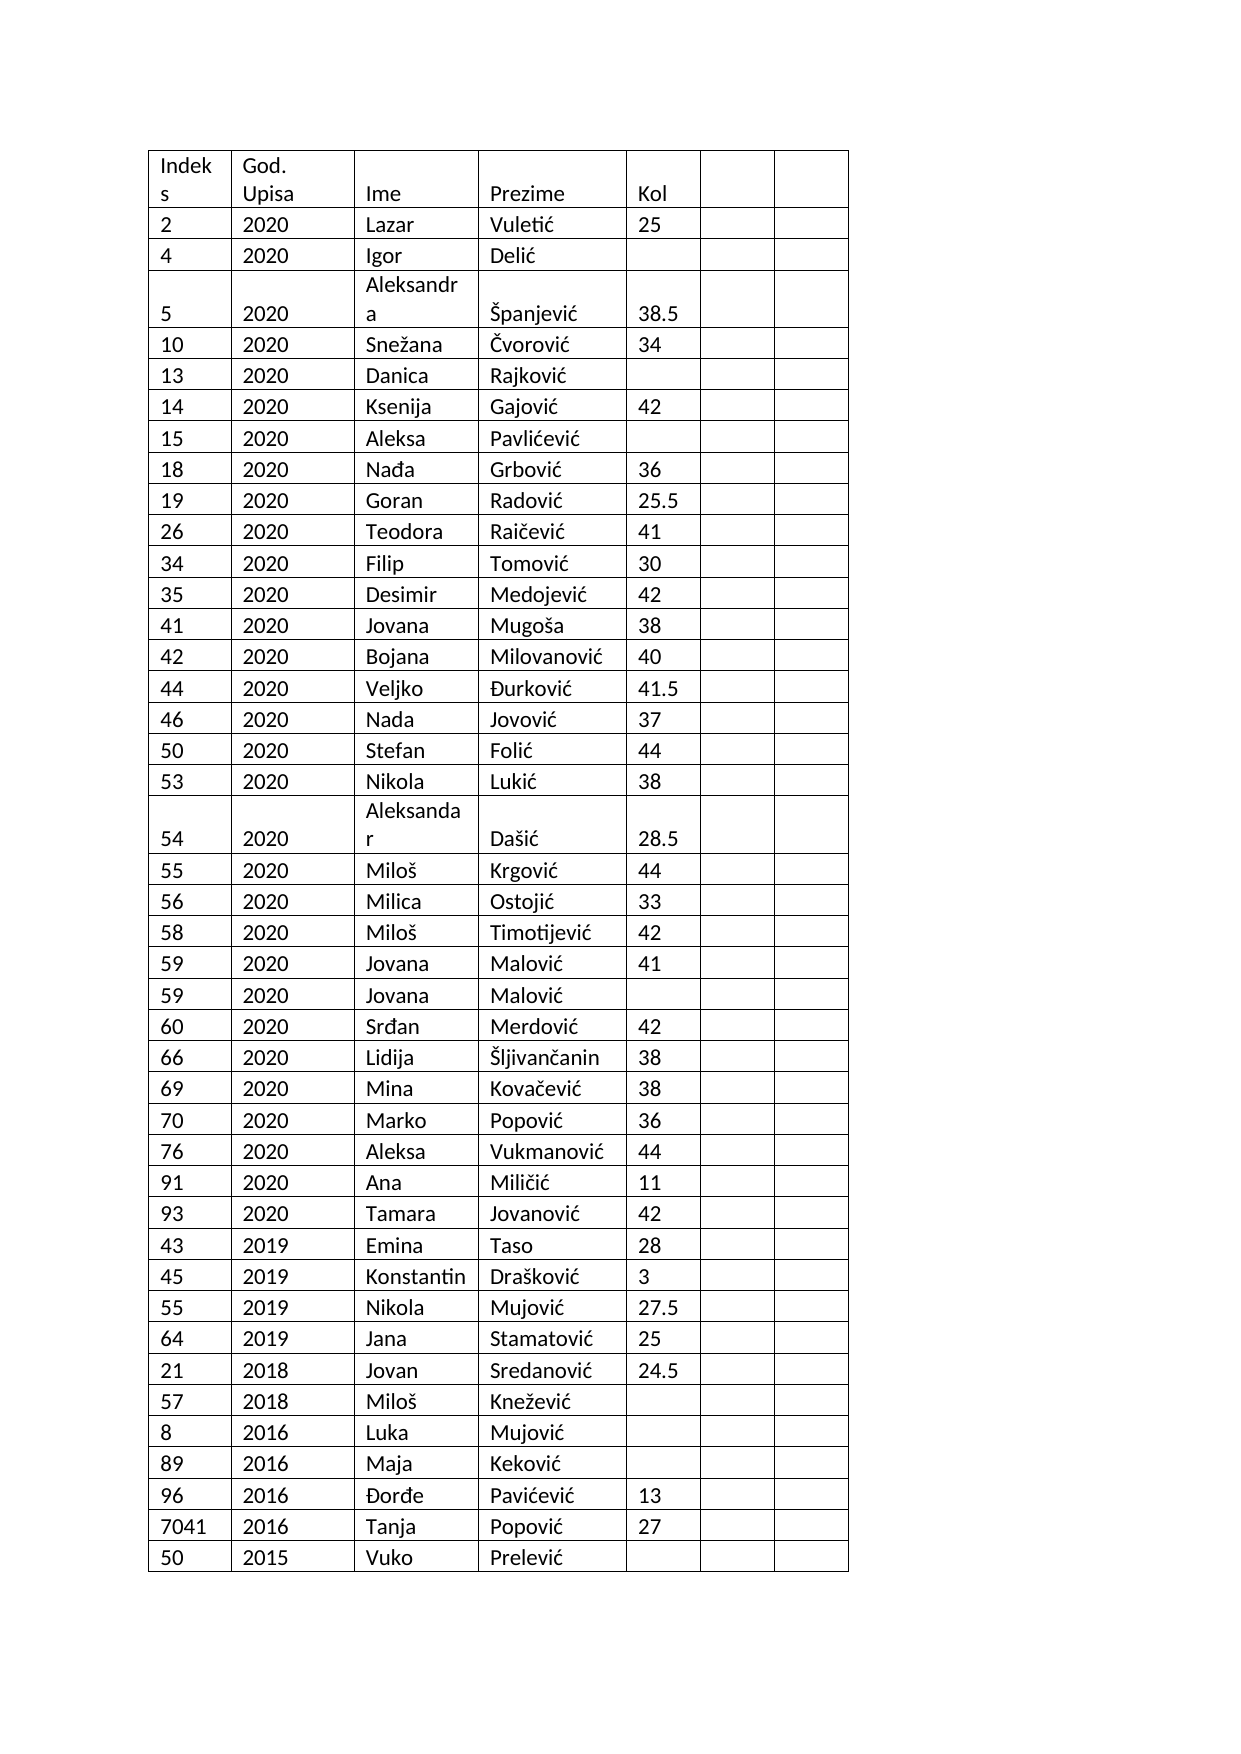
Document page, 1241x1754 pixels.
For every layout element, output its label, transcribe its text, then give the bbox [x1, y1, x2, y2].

table_cell 38 [627, 1072, 700, 1102]
table_cell 44 [627, 734, 700, 764]
table_cell 28.5 [627, 796, 700, 852]
table_cell [701, 1072, 774, 1102]
table_cell [775, 1447, 848, 1477]
table_cell 24.5 [627, 1354, 700, 1384]
table_header God. Upisa [232, 151, 354, 207]
table_cell [775, 484, 848, 514]
table_cell 2020 [232, 1010, 354, 1040]
table_cell [775, 703, 848, 733]
table_cell Maja [355, 1447, 478, 1477]
table_cell [775, 546, 848, 577]
table_cell 2020 [232, 208, 354, 238]
table_cell 2020 [232, 546, 354, 577]
table_cell Đurković [479, 671, 626, 702]
table_cell Teodora [355, 515, 478, 545]
table_cell Aleksandra [355, 271, 478, 327]
table_cell 38 [627, 765, 700, 795]
table_cell 2020 [232, 765, 354, 795]
table_cell [701, 1479, 774, 1509]
table_cell [775, 1322, 848, 1352]
table_cell [775, 359, 848, 389]
table_cell 2020 [232, 979, 354, 1009]
table_cell [701, 703, 774, 733]
table_cell 2020 [232, 947, 354, 977]
table_cell [701, 1416, 774, 1446]
table_cell [701, 885, 774, 915]
table_cell Ana [355, 1166, 478, 1196]
table_cell 41.5 [627, 671, 700, 702]
table_cell [701, 546, 774, 577]
table_cell Ksenija [355, 390, 478, 420]
table_cell [775, 1072, 848, 1102]
table_cell [775, 328, 848, 358]
table_cell 44 [627, 854, 700, 884]
table_cell 2020 [232, 453, 354, 483]
table_cell Popović [479, 1104, 626, 1134]
table_cell Konstantin [355, 1260, 478, 1290]
table_cell [701, 1322, 774, 1352]
table_cell Vuko [355, 1541, 478, 1571]
table_cell [775, 765, 848, 795]
table_cell [775, 421, 848, 452]
table_cell 3 [627, 1260, 700, 1290]
table_cell Mujović [479, 1416, 626, 1446]
table_cell Malović [479, 979, 626, 1009]
table_cell 2020 [232, 609, 354, 639]
table_cell [701, 1291, 774, 1321]
table_cell Nađa [355, 453, 478, 483]
table_cell 36 [627, 453, 700, 483]
table_cell 58 [149, 916, 231, 946]
table_cell Sredanović [479, 1354, 626, 1384]
table_cell 2020 [232, 916, 354, 946]
table_cell [775, 515, 848, 545]
table_cell 2020 [232, 328, 354, 358]
table_cell 41 [627, 947, 700, 977]
table_cell [701, 390, 774, 420]
table_cell Tamara [355, 1197, 478, 1227]
table_header Prezime [479, 151, 626, 207]
table_cell [775, 1385, 848, 1415]
table_cell Čvorović [479, 328, 626, 358]
table_cell Aleksandar [355, 796, 478, 852]
table_cell [701, 1354, 774, 1384]
table_cell Keković [479, 1447, 626, 1477]
table_cell Luka [355, 1416, 478, 1446]
table_cell 13 [627, 1479, 700, 1509]
table_cell [701, 1260, 774, 1290]
table_cell Marko [355, 1104, 478, 1134]
table_cell [701, 854, 774, 884]
table_cell Jovan [355, 1354, 478, 1384]
table_cell 2020 [232, 1135, 354, 1165]
table_cell Raičević [479, 515, 626, 545]
table_cell 2020 [232, 1041, 354, 1071]
table_cell 4 [149, 239, 231, 269]
table_cell 55 [149, 854, 231, 884]
table_cell 28 [627, 1229, 700, 1259]
table_cell 27 [627, 1510, 700, 1540]
table_cell [775, 947, 848, 977]
table_cell [701, 271, 774, 327]
table_cell 2020 [232, 1166, 354, 1196]
table_cell 42 [627, 1197, 700, 1227]
table_cell 7041 [149, 1510, 231, 1540]
table_cell [701, 1104, 774, 1134]
table_cell [701, 1041, 774, 1071]
table_cell 2018 [232, 1354, 354, 1384]
table_cell Milica [355, 885, 478, 915]
table_cell Jovana [355, 609, 478, 639]
table_cell Stamatović [479, 1322, 626, 1352]
table_cell 2020 [232, 703, 354, 733]
table_cell Rajković [479, 359, 626, 389]
table_cell 5 [149, 271, 231, 327]
table_cell 38 [627, 1041, 700, 1071]
table_cell 45 [149, 1260, 231, 1290]
table_cell Bojana [355, 640, 478, 670]
table_cell Milovanović [479, 640, 626, 670]
table_cell Lazar [355, 208, 478, 238]
table_cell Jana [355, 1322, 478, 1352]
table_cell [775, 640, 848, 670]
table_cell 50 [149, 1541, 231, 1571]
table_cell Miloš [355, 916, 478, 946]
table_cell 34 [149, 546, 231, 577]
table_cell [627, 239, 700, 269]
table_cell 2020 [232, 359, 354, 389]
table_cell 27.5 [627, 1291, 700, 1321]
table_cell [701, 1541, 774, 1571]
table_cell 2020 [232, 578, 354, 608]
table_cell 56 [149, 885, 231, 915]
table_cell Tomović [479, 546, 626, 577]
table_cell Aleksa [355, 421, 478, 452]
table_cell Jovana [355, 979, 478, 1009]
table_cell 91 [149, 1166, 231, 1196]
table_cell Stefan [355, 734, 478, 764]
table_cell 2 [149, 208, 231, 238]
table_cell [775, 239, 848, 269]
table_cell Grbović [479, 453, 626, 483]
table_cell Gajović [479, 390, 626, 420]
table_cell [701, 578, 774, 608]
table_cell 2020 [232, 484, 354, 514]
table_cell 19 [149, 484, 231, 514]
table_cell Nikola [355, 765, 478, 795]
table_cell [775, 1541, 848, 1571]
table_cell 33 [627, 885, 700, 915]
table_cell Đorđe [355, 1479, 478, 1509]
table_cell 2020 [232, 239, 354, 269]
table_cell 42 [149, 640, 231, 670]
table_cell 8 [149, 1416, 231, 1446]
table_cell Nada [355, 703, 478, 733]
table_cell [701, 453, 774, 483]
table_cell 2020 [232, 734, 354, 764]
table_cell Desimir [355, 578, 478, 608]
table_cell [701, 1010, 774, 1040]
table_cell Filip [355, 546, 478, 577]
table_cell Jovana [355, 947, 478, 977]
table_cell Šljivančanin [479, 1041, 626, 1071]
table_cell Knežević [479, 1385, 626, 1415]
table_cell [775, 271, 848, 327]
table_cell [627, 1416, 700, 1446]
table_cell 25 [627, 208, 700, 238]
table_cell Medojević [479, 578, 626, 608]
table_cell Vuletić [479, 208, 626, 238]
table_cell [701, 734, 774, 764]
table_cell [627, 979, 700, 1009]
table_cell 2016 [232, 1510, 354, 1540]
table_cell Malović [479, 947, 626, 977]
table_cell [701, 609, 774, 639]
table_cell 14 [149, 390, 231, 420]
table_cell [775, 578, 848, 608]
table_cell [701, 1229, 774, 1259]
table_cell Pavlićević [479, 421, 626, 452]
table_cell 2020 [232, 640, 354, 670]
table_cell Timotijević [479, 916, 626, 946]
table_header Indeks [149, 151, 231, 207]
table_cell Srđan [355, 1010, 478, 1040]
table_cell 2018 [232, 1385, 354, 1415]
table_cell [775, 1510, 848, 1540]
table_cell 2020 [232, 390, 354, 420]
table_cell [775, 671, 848, 702]
table_cell [701, 1385, 774, 1415]
table_cell Mugoša [479, 609, 626, 639]
table_cell 59 [149, 947, 231, 977]
table_cell 41 [627, 515, 700, 545]
table_cell [701, 979, 774, 1009]
table_cell 2019 [232, 1229, 354, 1259]
table_cell 2020 [232, 515, 354, 545]
table_cell [775, 1166, 848, 1196]
table_cell 44 [627, 1135, 700, 1165]
table_cell 42 [627, 390, 700, 420]
table_cell 2016 [232, 1416, 354, 1446]
table_cell [627, 359, 700, 389]
table_cell 41 [149, 609, 231, 639]
table_cell Veljko [355, 671, 478, 702]
table_cell 70 [149, 1104, 231, 1134]
table_cell Miloš [355, 1385, 478, 1415]
table_cell Jovanović [479, 1197, 626, 1227]
table_header Kol [627, 151, 700, 207]
table_cell 76 [149, 1135, 231, 1165]
table_cell 34 [627, 328, 700, 358]
table_cell Prelević [479, 1541, 626, 1571]
table_cell 42 [627, 916, 700, 946]
table_cell [701, 796, 774, 852]
table_cell Tanja [355, 1510, 478, 1540]
table_cell [775, 1197, 848, 1227]
table_cell [627, 1447, 700, 1477]
table_cell 2020 [232, 1197, 354, 1227]
table_cell [775, 854, 848, 884]
table_cell 2016 [232, 1479, 354, 1509]
table_cell Folić [479, 734, 626, 764]
table_cell 89 [149, 1447, 231, 1477]
table_cell 2020 [232, 854, 354, 884]
table_cell 30 [627, 546, 700, 577]
table_cell [775, 453, 848, 483]
table_cell 53 [149, 765, 231, 795]
table_cell 64 [149, 1322, 231, 1352]
table_cell 43 [149, 1229, 231, 1259]
table_header Ime [355, 151, 478, 207]
table_cell [701, 1135, 774, 1165]
table_cell Pavićević [479, 1479, 626, 1509]
table_cell Delić [479, 239, 626, 269]
table_cell 2019 [232, 1260, 354, 1290]
table_cell 37 [627, 703, 700, 733]
table_cell 42 [627, 1010, 700, 1040]
table_cell [775, 979, 848, 1009]
table_cell [775, 1416, 848, 1446]
table_cell [775, 1479, 848, 1509]
table_cell Kovačević [479, 1072, 626, 1102]
table_cell [701, 1166, 774, 1196]
table_cell [775, 1010, 848, 1040]
table_cell 66 [149, 1041, 231, 1071]
table_cell [775, 1104, 848, 1134]
table_cell [775, 609, 848, 639]
table_cell Dašić [479, 796, 626, 852]
table_cell 96 [149, 1479, 231, 1509]
table_cell 15 [149, 421, 231, 452]
table_cell [701, 765, 774, 795]
table_cell 2020 [232, 1104, 354, 1134]
table_header [701, 151, 774, 207]
table_cell Emina [355, 1229, 478, 1259]
table_cell 21 [149, 1354, 231, 1384]
table_cell 2020 [232, 671, 354, 702]
table_cell [775, 885, 848, 915]
table_cell Igor [355, 239, 478, 269]
table_cell 2019 [232, 1291, 354, 1321]
table_cell [701, 640, 774, 670]
table_cell Mujović [479, 1291, 626, 1321]
table_cell [701, 1197, 774, 1227]
table_cell [701, 947, 774, 977]
table_cell 2015 [232, 1541, 354, 1571]
table_cell Nikola [355, 1291, 478, 1321]
table_cell 2016 [232, 1447, 354, 1477]
table_cell [701, 916, 774, 946]
table_cell [775, 208, 848, 238]
table_cell 2020 [232, 885, 354, 915]
table_cell [701, 421, 774, 452]
table_cell 44 [149, 671, 231, 702]
table_cell [775, 734, 848, 764]
table_cell 25.5 [627, 484, 700, 514]
table_cell 50 [149, 734, 231, 764]
table_cell [701, 328, 774, 358]
table_cell 69 [149, 1072, 231, 1102]
table_cell [775, 1354, 848, 1384]
table_cell 2019 [232, 1322, 354, 1352]
table_cell Popović [479, 1510, 626, 1540]
table_cell 10 [149, 328, 231, 358]
table_cell [701, 1510, 774, 1540]
table_cell 42 [627, 578, 700, 608]
table_cell 26 [149, 515, 231, 545]
table_cell 2020 [232, 271, 354, 327]
table_cell Jovović [479, 703, 626, 733]
table_cell [775, 390, 848, 420]
table_cell Radović [479, 484, 626, 514]
table_cell 60 [149, 1010, 231, 1040]
table_cell [701, 239, 774, 269]
table_cell 40 [627, 640, 700, 670]
table_cell 35 [149, 578, 231, 608]
table_cell 46 [149, 703, 231, 733]
table_cell [775, 796, 848, 852]
table_cell [775, 1229, 848, 1259]
table_cell Vukmanović [479, 1135, 626, 1165]
table_cell [775, 1135, 848, 1165]
table_cell 18 [149, 453, 231, 483]
table_cell [627, 1385, 700, 1415]
table_cell Drašković [479, 1260, 626, 1290]
table_cell 36 [627, 1104, 700, 1134]
table_cell Ostojić [479, 885, 626, 915]
table_cell [701, 671, 774, 702]
table_cell [701, 1447, 774, 1477]
table_cell 57 [149, 1385, 231, 1415]
table_cell 38.5 [627, 271, 700, 327]
table_cell [775, 1041, 848, 1071]
table_cell [627, 421, 700, 452]
table_cell [775, 1260, 848, 1290]
table_cell 54 [149, 796, 231, 852]
table_cell 11 [627, 1166, 700, 1196]
table_cell Aleksa [355, 1135, 478, 1165]
table_cell Miloš [355, 854, 478, 884]
table_cell Krgović [479, 854, 626, 884]
table_cell Lidija [355, 1041, 478, 1071]
table_cell 93 [149, 1197, 231, 1227]
table_cell [701, 208, 774, 238]
table_cell Španjević [479, 271, 626, 327]
table_cell [775, 1291, 848, 1321]
table_cell [701, 359, 774, 389]
table_cell Goran [355, 484, 478, 514]
table_header [775, 151, 848, 207]
table_cell Mina [355, 1072, 478, 1102]
table_cell 2020 [232, 421, 354, 452]
table_cell 59 [149, 979, 231, 1009]
table_cell 55 [149, 1291, 231, 1321]
table_cell Lukić [479, 765, 626, 795]
table_cell 2020 [232, 1072, 354, 1102]
table_cell [775, 916, 848, 946]
table_cell Snežana [355, 328, 478, 358]
table_cell 13 [149, 359, 231, 389]
table_cell 2020 [232, 796, 354, 852]
table_cell Miličić [479, 1166, 626, 1196]
table_cell Merdović [479, 1010, 626, 1040]
table_cell 38 [627, 609, 700, 639]
table_cell Taso [479, 1229, 626, 1259]
table_cell Danica [355, 359, 478, 389]
table_cell [701, 515, 774, 545]
table_cell [627, 1541, 700, 1571]
table_cell 25 [627, 1322, 700, 1352]
table_cell [701, 484, 774, 514]
